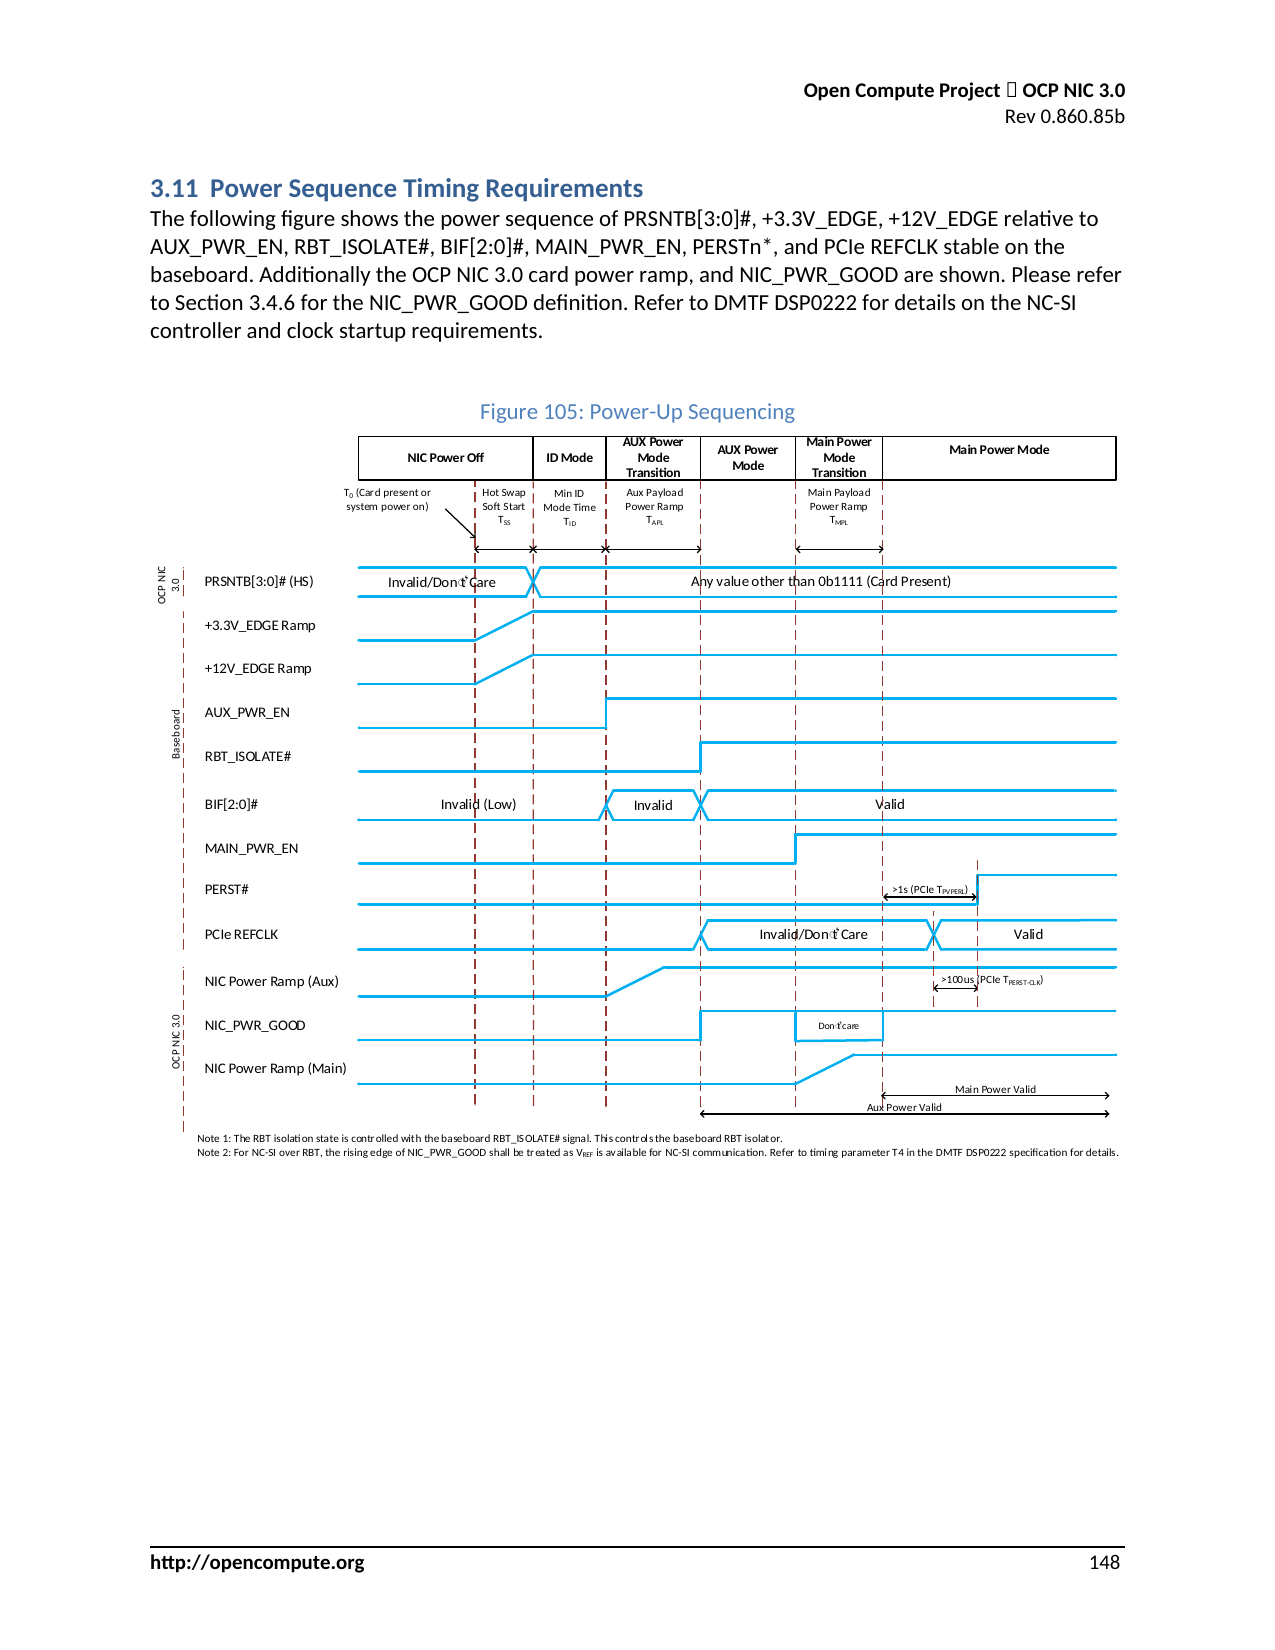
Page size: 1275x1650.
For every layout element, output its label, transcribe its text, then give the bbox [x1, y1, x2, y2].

text Figure 105: Power-Up Sequencing [150, 397, 1125, 425]
text The following figure shows the power sequence of PRSNTB[3:0]#, +3.3V_EDGE, +12V_EDGE relative to AUX_PWR_EN, RBT_ISOLATE#, BIF[2:0]#, MAIN_PWR_EN, PERSTn*, and PCIe REFCLK stable on the baseboard. Additionally the OCP NIC 3.0 card power ramp, and NIC_PWR_GOOD are shown. Please refer to Section 3.4.6 for the NIC_PWR_GOOD definition. Refer to DMTF DSP0222 for details on the NC-SI controller and clock startup requirements. [150, 204, 1125, 344]
subtitle Power Sequence Timing Requirements [150, 171, 1125, 204]
